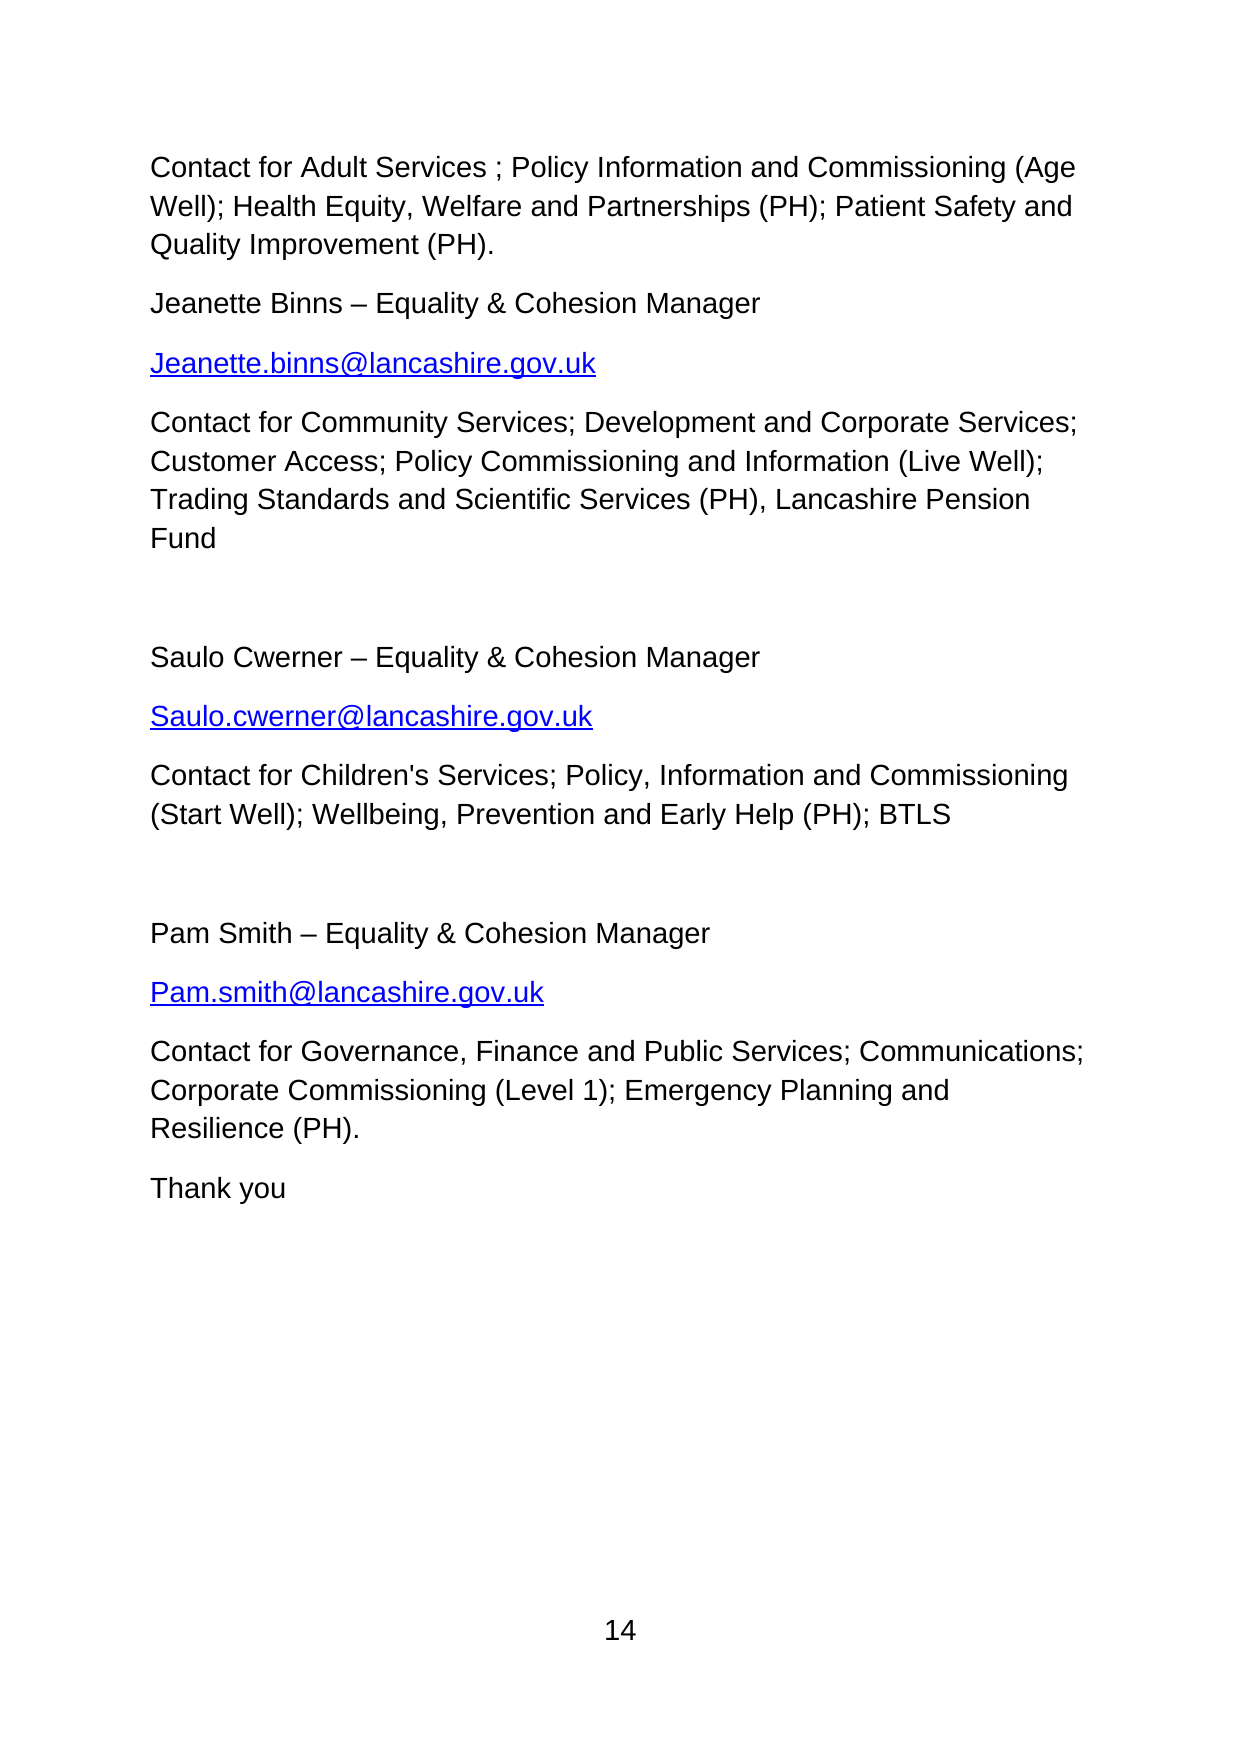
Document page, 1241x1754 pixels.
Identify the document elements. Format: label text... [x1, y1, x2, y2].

text Contact for Governance, Finance and Public Services; Communications; Corporate Commissioning (Level 1); Emergency Planning and Resilience (PH). [150, 1034, 1090, 1145]
text Pam Smith – Equality & Cohesion Manager [150, 916, 1090, 949]
text Jeanette.binns@lancashire.gov.uk [150, 346, 1090, 379]
text Pam.smith@lancashire.gov.uk [150, 975, 1090, 1008]
text Thank you [150, 1171, 1090, 1204]
text Saulo.cwerner@lancashire.gov.uk [150, 699, 1090, 732]
text Contact for Community Services; Development and Corporate Services; Customer Access; Policy Commissioning and Information (Live Well); Trading Standards and Scientific Services (PH), Lancashire Pension Fund [150, 405, 1090, 554]
text Contact for Adult Services ; Policy Information and Commissioning (Age Well); Health Equity, Welfare and Partnerships (PH); Patient Safety and Quality Improvement (PH). [150, 150, 1090, 261]
text Jeanette Binns – Equality & Cohesion Manager [150, 286, 1090, 320]
text Saulo Cwerner – Equality & Cohesion Manager [150, 639, 1090, 673]
text Contact for Children's Services; Policy, Information and Commissioning (Start Well); Wellbeing, Prevention and Early Help (PH); BTLS [150, 758, 1090, 830]
